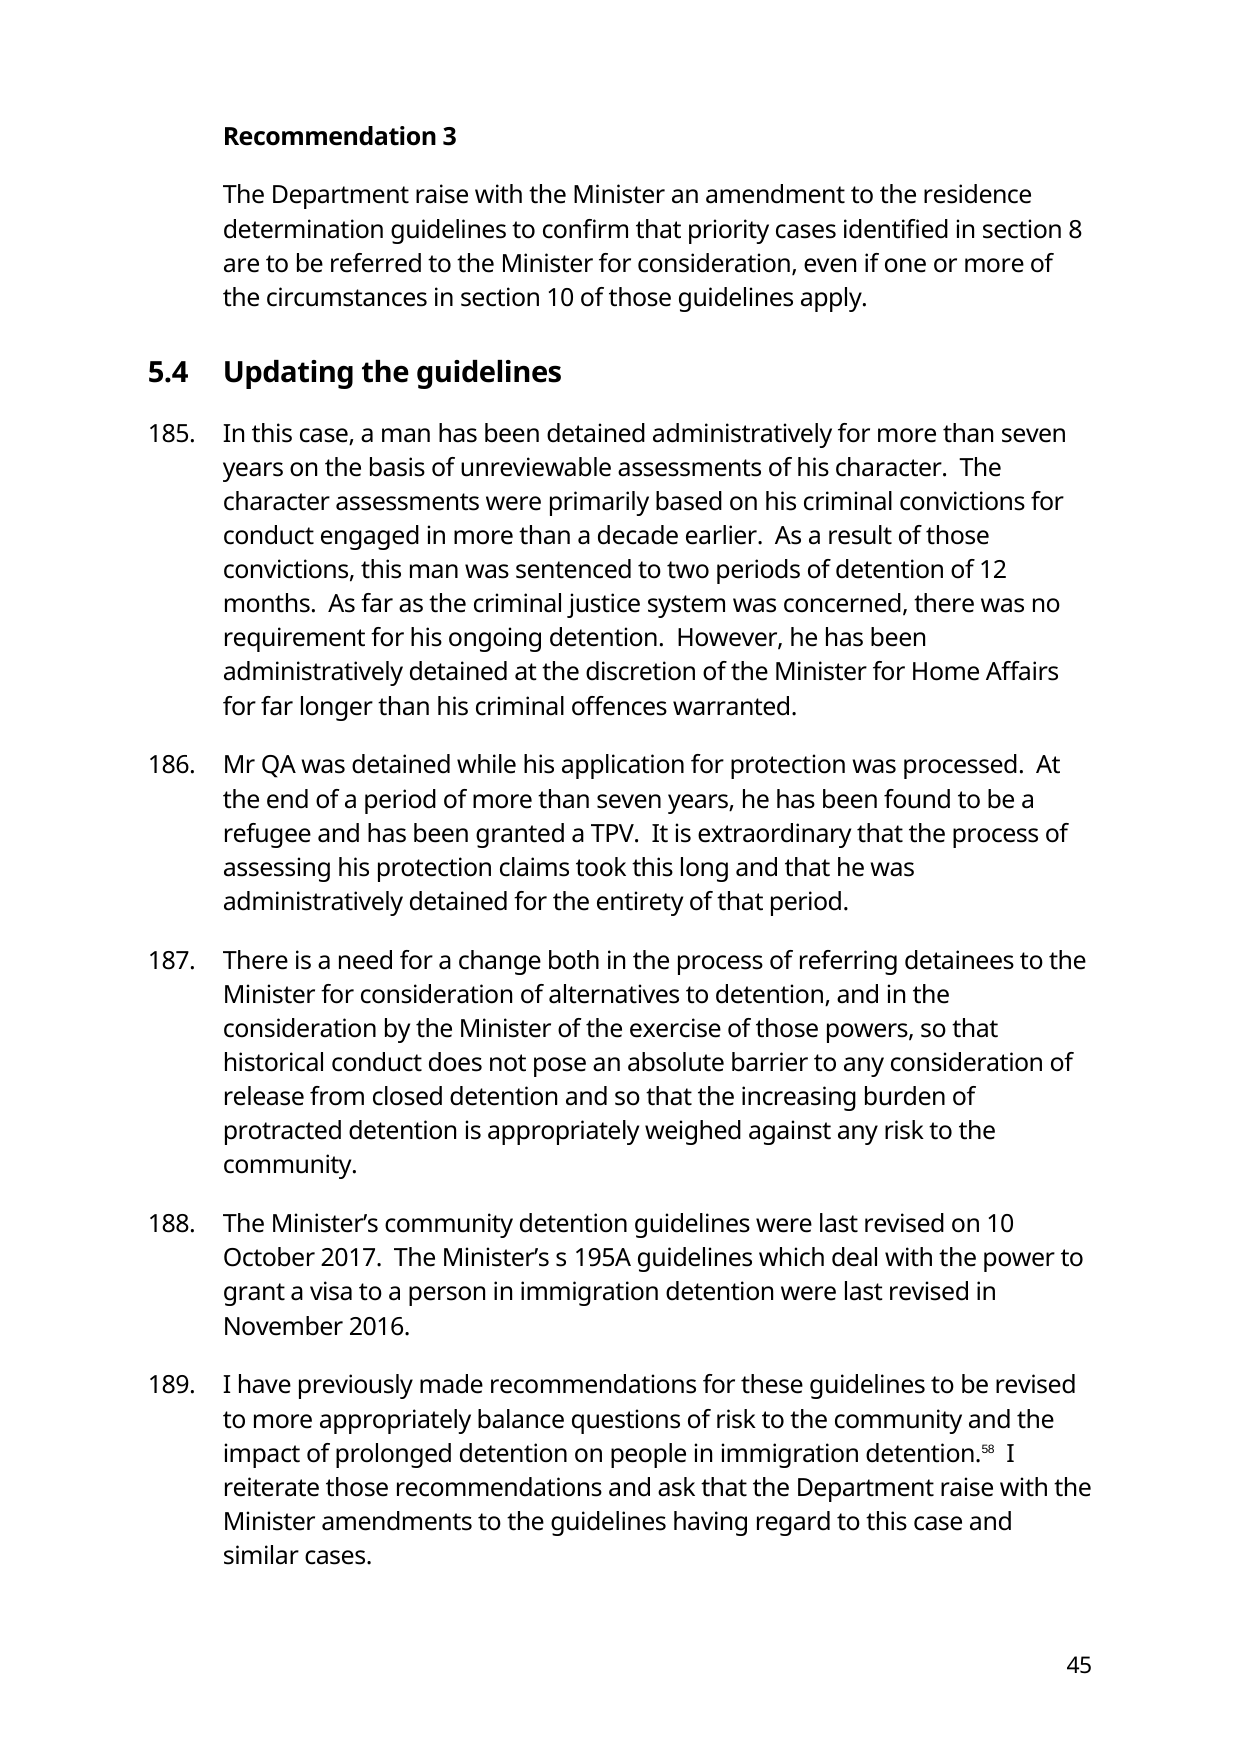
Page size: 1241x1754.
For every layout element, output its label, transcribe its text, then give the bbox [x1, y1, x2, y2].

text The Department raise with the Minister an amendment to the residence determination guidelines to confirm that priority cases identified in section 8 are to be referred to the Minister for consideration, even if one or more of the circumstances in section 10 of those guidelines apply. [223, 177, 1092, 313]
list There is a need for a change both in the process of referring detainees to the Minister for consideration of alternatives to detention, and in the consideration by the Minister of the exercise of those powers, so that historical conduct does not pose an absolute barrier to any consideration of release from closed detention and so that the increasing burden of protracted detention is appropriately weighed against any risk to the community. [148, 942, 1092, 1181]
list Mr QA was detained while his application for protection was processed. At the end of a period of more than seven years, he has been found to be a refugee and has been granted a TPV. It is extraordinary that the process of assessing his protection claims took this long and that he was administratively detained for the entirety of that period. [148, 747, 1092, 917]
text Recommendation 3 [223, 118, 1092, 152]
subtitle Updating the guidelines [148, 351, 1092, 391]
list I have previously made recommendations for these guidelines to be revised to more appropriately balance questions of risk to the community and the impact of prolonged detention on people in immigration detention. I reiterate those recommendations and ask that the Department raise with the Minister amendments to the guidelines having regard to this case and similar cases. [148, 1367, 1092, 1572]
list The Minister’s community detention guidelines were last revised on 10 October 2017. The Minister’s s 195A guidelines which deal with the power to grant a visa to a person in immigration detention were last revised in November 2016. [148, 1206, 1092, 1342]
list In this case, a man has been detained administratively for more than seven years on the basis of unreviewable assessments of his character. The character assessments were primarily based on his criminal convictions for conduct engaged in more than a decade earlier. As a result of those convictions, this man was sentenced to two periods of detention of 12 months. As far as the criminal justice system was concerned, there was no requirement for his ongoing detention. However, he has been administratively detained at the discretion of the Minister for Home Affairs for far longer than his criminal offences warranted. [148, 416, 1092, 722]
